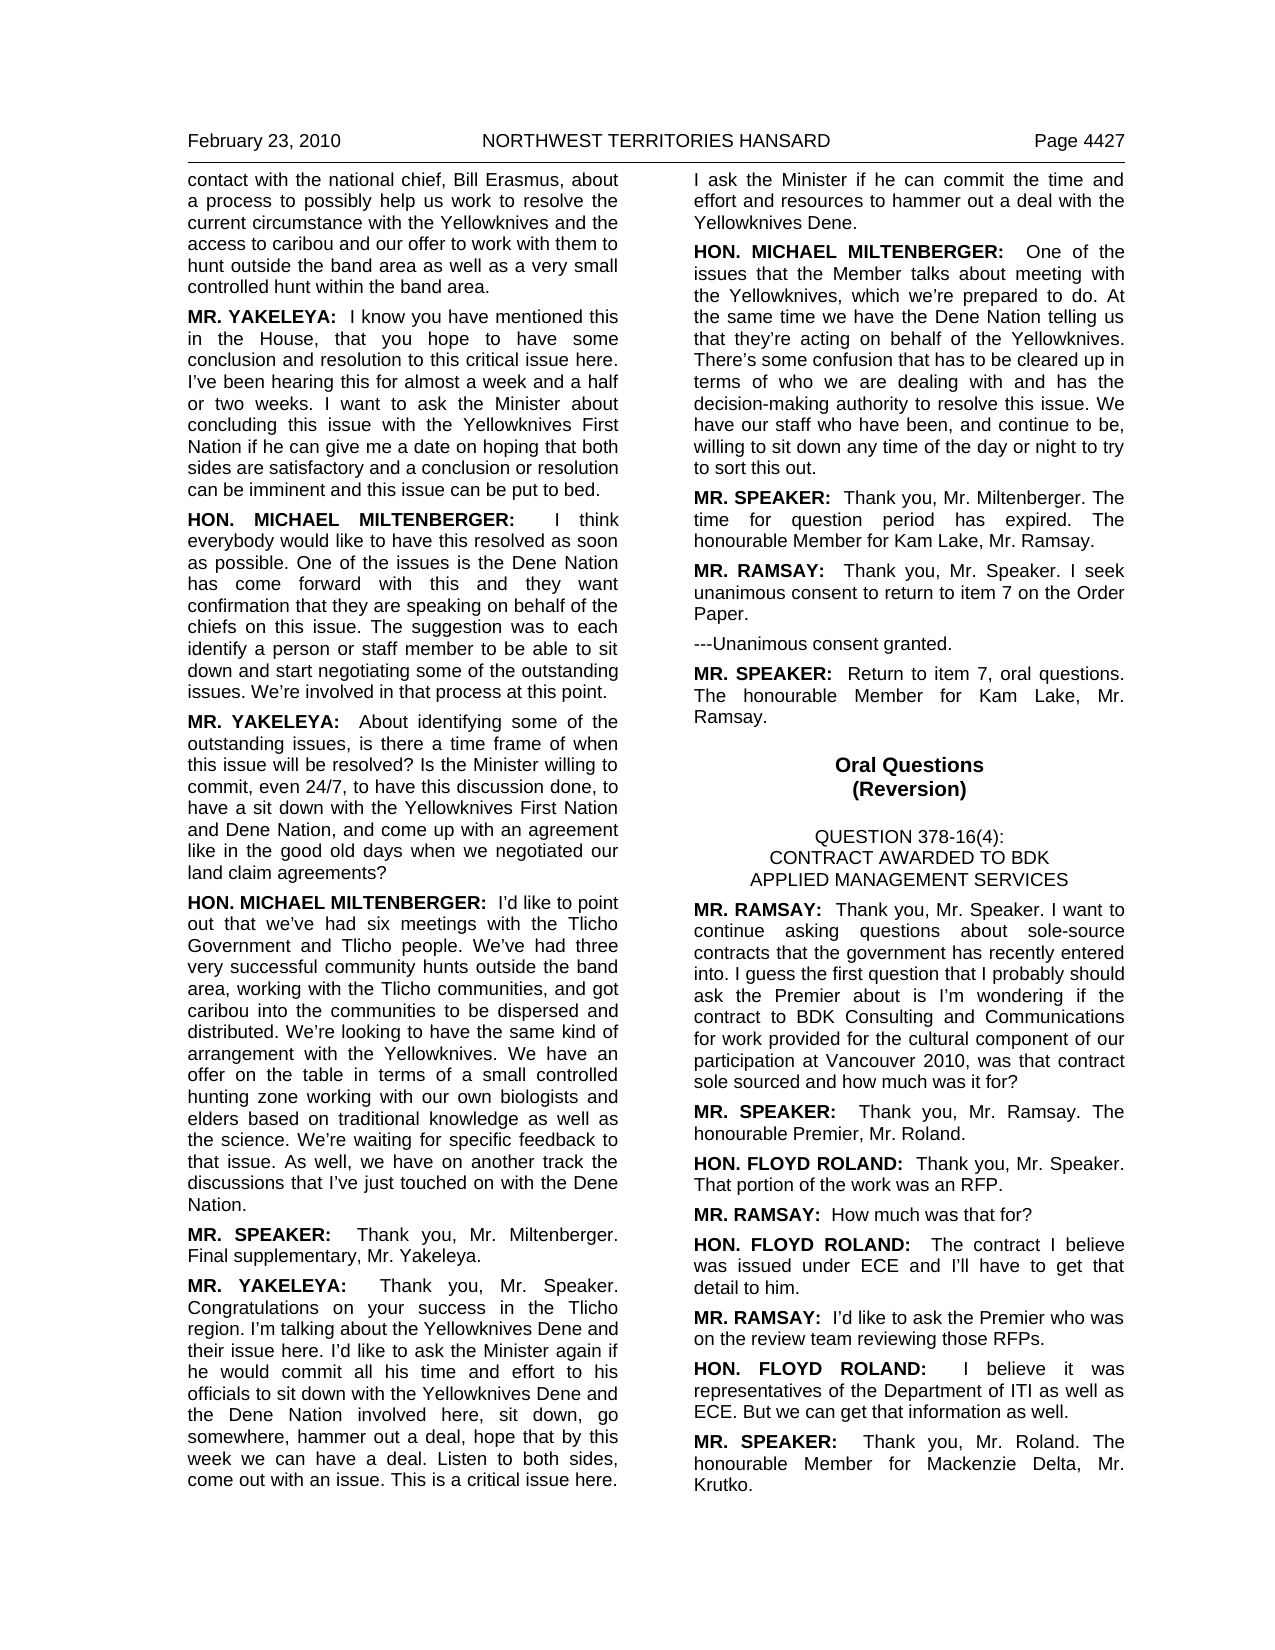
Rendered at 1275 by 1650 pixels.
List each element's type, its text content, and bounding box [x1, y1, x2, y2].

text HON. FLOYD ROLAND: I believe it was representatives of the Department of ITI as well as ECE. But we can get that information as well. [694, 1358, 1125, 1423]
text HON. FLOYD ROLAND: Thank you, Mr. Speaker. That portion of the work was an RFP. [694, 1152, 1125, 1195]
text MR. RAMSAY: Thank you, Mr. Speaker. I want to continue asking questions about sole-source contracts that the government has recently entered into. I guess the first question that I probably should ask the Premier about is I’m wondering if the contract to BDK Consulting and Communications for work provided for the cultural component of our participation at Vancouver 2010, was that contract sole sourced and how much was it for? [694, 898, 1125, 1092]
text MR. RAMSAY: How much was that for? [694, 1204, 1125, 1225]
text MR. SPEAKER: Thank you, Mr. Miltenberger. Final supplementary, Mr. Yakeleya. [187, 1223, 619, 1267]
text HON. MICHAEL MILTENBERGER: One of the issues that the Member talks about meeting with the Yellowknives, which we’re prepared to do. At the same time we have the Dene Nation telling us that they’re acting on behalf of the Yellowknives. There’s some confusion that has to be cleared up in terms of who we are dealing with and has the decision-making authority to resolve this issue. We have our staff who have been, and continue to be, willing to sit down any time of the day or night to try to sort this out. [694, 241, 1125, 478]
text HON. MICHAEL MILTENBERGER: I’d like to point out that we’ve had six meetings with the Tlicho Government and Tlicho people. We’ve had three very successful community hunts outside the band area, working with the Tlicho communities, and got caribou into the communities to be dispersed and distributed. We’re looking to have the same kind of arrangement with the Yellowknives. We have an offer on the table in terms of a small controlled hunting zone working with our own biologists and elders based on traditional knowledge as well as the science. We’re waiting for specific feedback to that issue. As well, we have on another track the discussions that I’ve just touched on with the Dene Nation. [187, 892, 619, 1215]
text ---Unanimous consent granted. [694, 633, 1125, 654]
text MR. RAMSAY: I’d like to ask the Premier who was on the review team reviewing those RFPs. [694, 1307, 1125, 1350]
text MR. RAMSAY: Thank you, Mr. Speaker. I seek unanimous consent to return to item 7 on the Order Paper. [694, 560, 1125, 624]
text MR. YAKELEYA: About identifying some of the outstanding issues, is there a time frame of when this issue will be resolved? Is the Minister willing to commit, even 24/7, to have this discussion done, to have a sit down with the Yellowknives First Nation and Dene Nation, and come up with an agreement like in the good old days when we negotiated our land claim agreements? [187, 711, 619, 883]
text MR. YAKELEYA: Thank you, Mr. Speaker. Congratulations on your success in the Tlicho region. I’m talking about the Yellowknives Dene and their issue here. I’d like to ask the Minister again if he would commit all his time and effort to his officials to sit down with the Yellowknives Dene and the Dene Nation involved here, sit down, go somewhere, hammer out a deal, hope that by this week we can have a deal. Listen to both sides, come out with an issue. This is a critical issue here. I ask the Minister if he can commit the time and effort and resources to hammer out a deal with the Yellowknives Dene. [187, 1275, 619, 1491]
text HON. FLOYD ROLAND: The contract I believe was issued under ECE and I’ll have to get that detail to him. [694, 1234, 1125, 1298]
subtitle QUESTION 378-16(4): CONTRACT AWARDED TO BDK APPLIED MANAGEMENT SERVICES [694, 825, 1125, 890]
text MR. SPEAKER: Thank you, Mr. Miltenberger. The time for question period has expired. The honourable Member for Kam Lake, Mr. Ramsay. [694, 487, 1125, 552]
subtitle Oral Questions (Reversion) [694, 752, 1125, 800]
text MR. YAKELEYA: I know you have mentioned this in the House, that you hope to have some conclusion and resolution to this critical issue here. I’ve been hearing this for almost a week and a half or two weeks. I want to ask the Minister about concluding this issue with the Yellowknives First Nation if he can give me a date on hoping that both sides are satisfactory and a conclusion or resolution can be imminent and this issue can be put to bed. [187, 306, 619, 500]
text HON. MICHAEL MILTENBERGER: I think everybody would like to have this resolved as soon as possible. One of the issues is the Dene Nation has come forward with this and they want confirmation that they are speaking on behalf of the chiefs on this issue. The suggestion was to each identify a person or staff member to be able to sit down and start negotiating some of the outstanding issues. We’re involved in that process at this point. [187, 508, 619, 702]
text MR. SPEAKER: Thank you, Mr. Roland. The honourable Member for Mackenzie Delta, Mr. Krutko. [694, 1431, 1125, 1496]
text MR. SPEAKER: Return to item 7, oral questions. The honourable Member for Kam Lake, Mr. Ramsay. [694, 663, 1125, 727]
text MR. SPEAKER: Thank you, Mr. Ramsay. The honourable Premier, Mr. Roland. [694, 1101, 1125, 1144]
